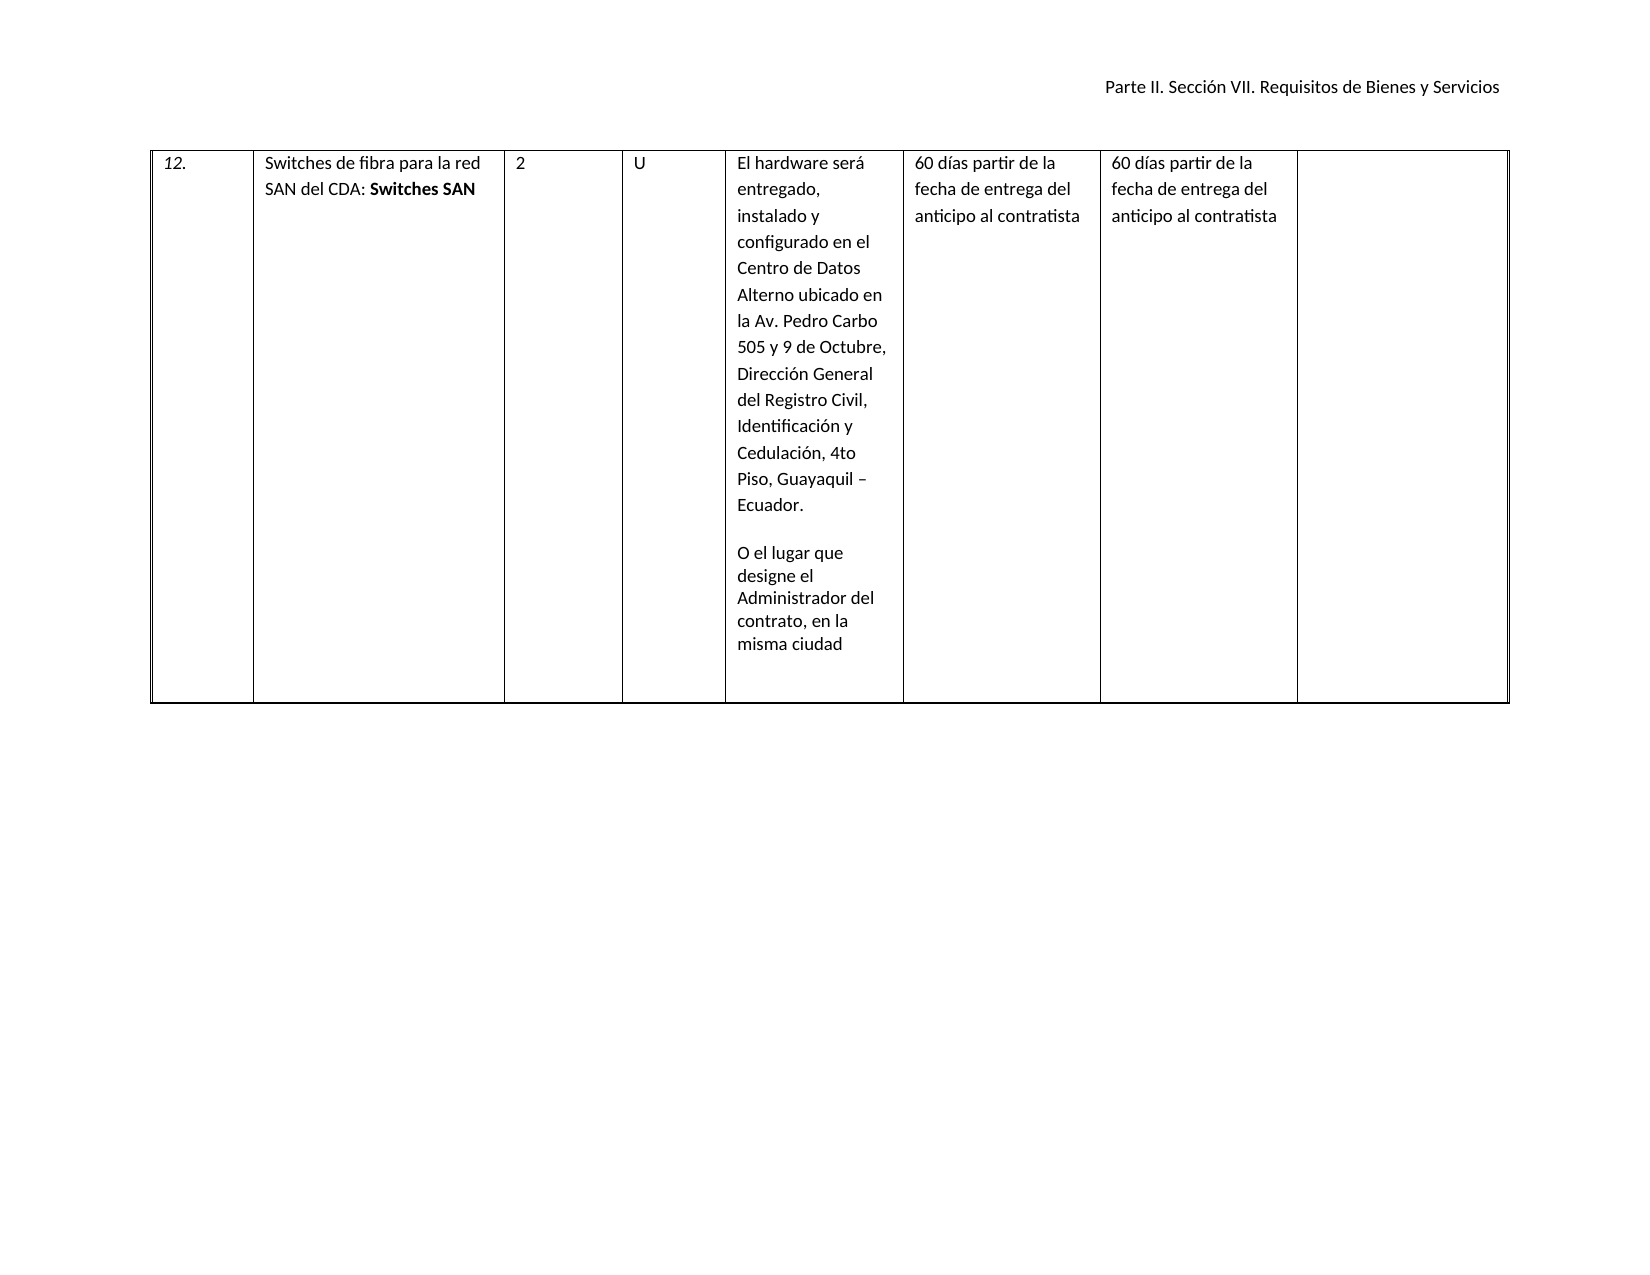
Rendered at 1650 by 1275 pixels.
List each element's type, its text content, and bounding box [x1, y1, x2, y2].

table_cell [1298, 151, 1507, 702]
table_cell Switches de fibra para la red SAN del CDA: Switches SAN [254, 151, 504, 702]
table_cell 60 días partir de la fecha de entrega del anticipo al contratista [1101, 151, 1297, 702]
table_cell 2 [505, 151, 622, 702]
table_cell [153, 151, 253, 702]
table_cell U [623, 151, 725, 702]
table_cell El hardware será entregado, instalado y configurado en el Centro de Datos Alterno ubicado en la Av. Pedro Carbo 505 y 9 de Octubre, Dirección General del Registro Civil, Identificación y Cedulación, 4to Piso, Guayaquil – Ecuador. O el lugar que designe el Administrador del contrato, en la misma ciudad [726, 151, 903, 702]
table_cell 60 días partir de la fecha de entrega del anticipo al contratista [904, 151, 1100, 702]
